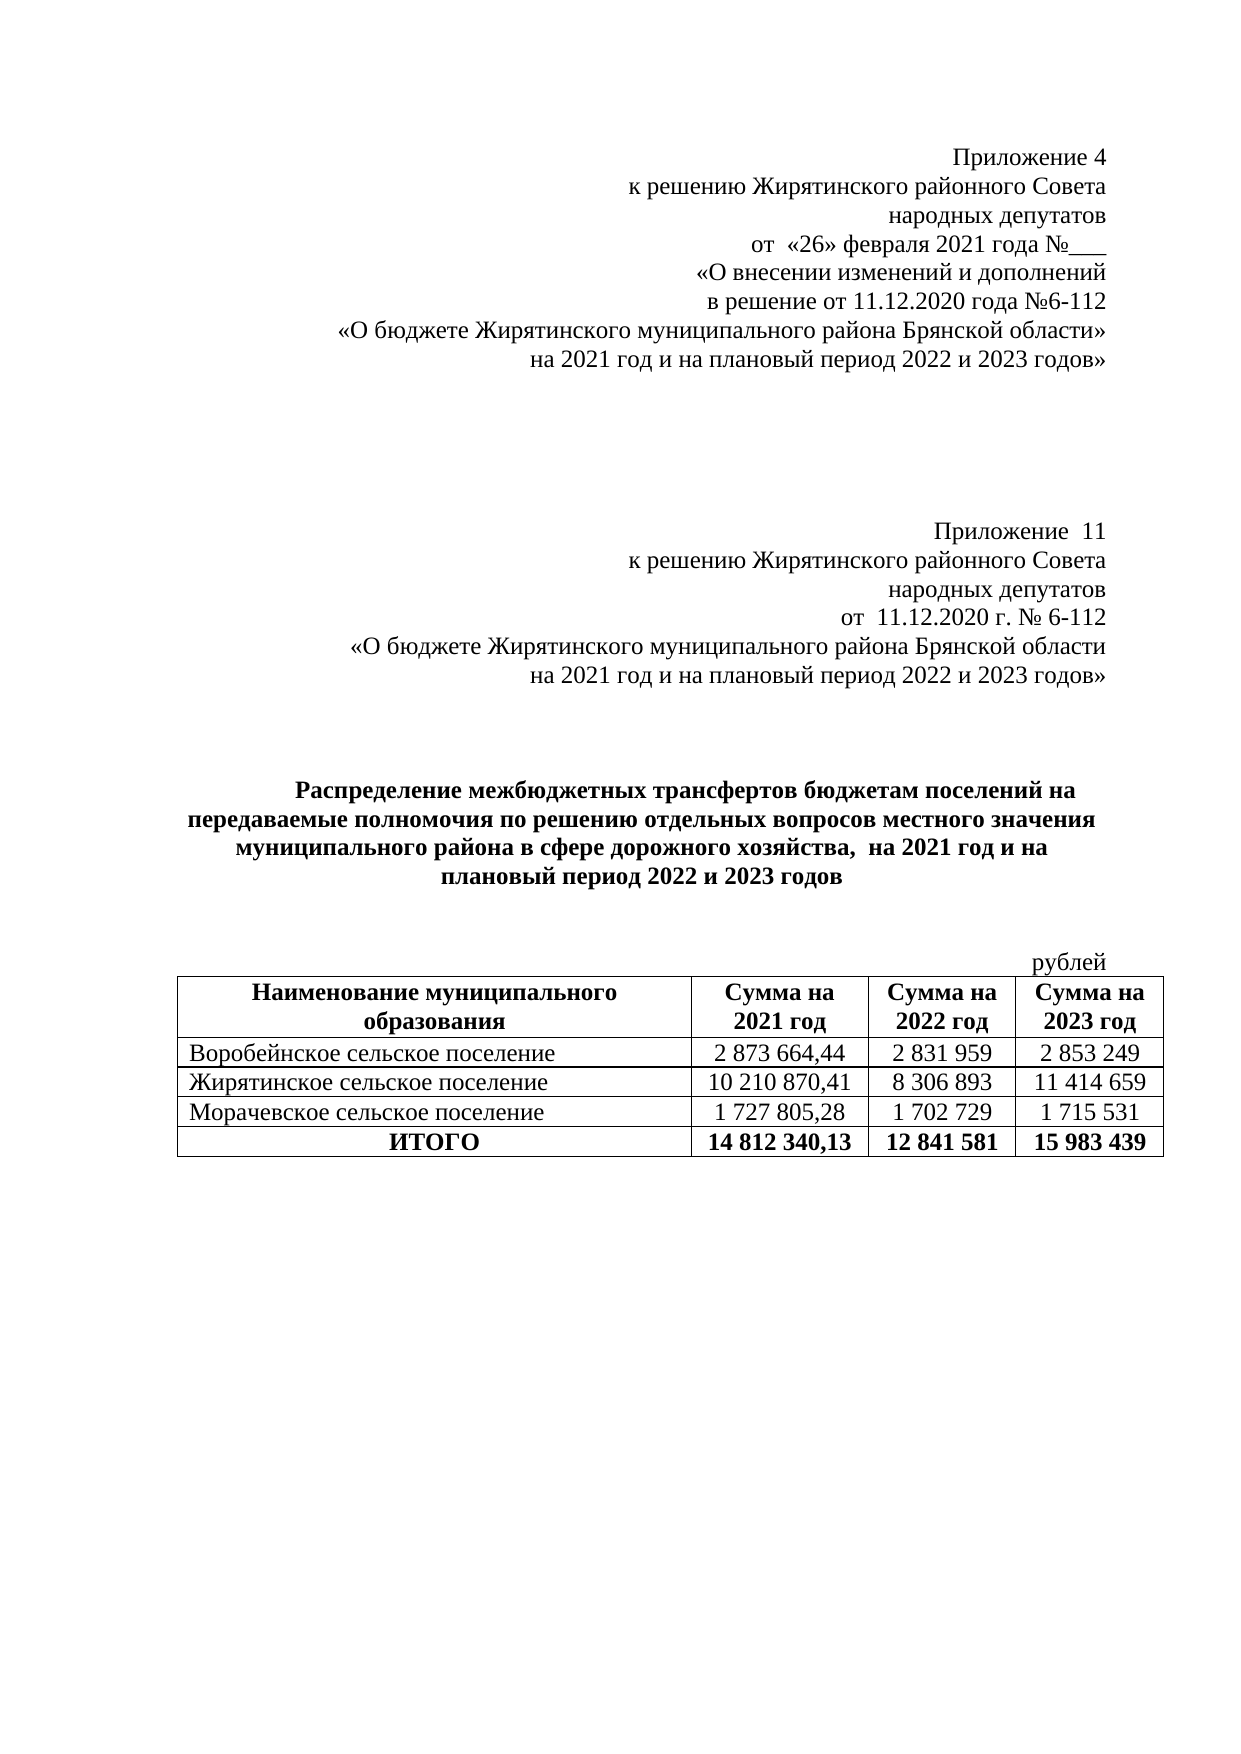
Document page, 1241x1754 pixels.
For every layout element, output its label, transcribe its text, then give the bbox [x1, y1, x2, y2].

table_cell Жирятинское сельское поселение [178, 1068, 691, 1096]
text «О внесении изменений и дополнений [177, 257, 1106, 286]
text от 11.12.2020 г. № 6-112 [177, 602, 1106, 631]
table_cell 15 983 439 [1016, 1127, 1163, 1156]
table_cell 1 727 805,28 [692, 1097, 868, 1126]
table_cell 12 841 581 [869, 1127, 1015, 1156]
text Приложение 4 [177, 142, 1106, 171]
text Распределение межбюджетных трансфертов бюджетам поселений на передаваемые полномочия по решению отдельных вопросов местного значения муниципального района в сфере дорожного хозяйства, на 2021 год и на плановый период 2022 и 2023 годов [177, 775, 1106, 890]
text народных депутатов [177, 200, 1106, 229]
table_header Сумма на 2021 год [692, 977, 868, 1037]
table_cell 8 306 893 [869, 1068, 1015, 1096]
table_cell ИТОГО [178, 1127, 691, 1156]
text Приложение 11 [177, 516, 1106, 545]
table_cell 1 715 531 [1016, 1097, 1163, 1126]
table_cell 2 873 664,44 [692, 1038, 868, 1066]
text «О бюджете Жирятинского муниципального района Брянской области» [177, 315, 1106, 344]
table_header Сумма на 2023 год [1016, 977, 1163, 1037]
text народных депутатов [177, 574, 1106, 602]
text на 2021 год и на плановый период 2022 и 2023 годов» [177, 344, 1106, 372]
text в решение от 11.12.2020 года №6-112 [177, 286, 1106, 315]
text рублей [177, 947, 1106, 976]
table_cell Морачевское сельское поселение [178, 1097, 691, 1126]
table_header Наименование муниципального образования [178, 977, 691, 1037]
table_cell 2 853 249 [1016, 1038, 1163, 1066]
table_cell 11 414 659 [1016, 1068, 1163, 1096]
table_header Сумма на 2022 год [869, 977, 1015, 1037]
table_cell 1 702 729 [869, 1097, 1015, 1126]
text «О бюджете Жирятинского муниципального района Брянской области [177, 631, 1106, 660]
table_cell Воробейнское сельское поселение [178, 1038, 691, 1066]
table_cell 2 831 959 [869, 1038, 1015, 1066]
text от «26» февраля 2021 года №___ [177, 229, 1106, 257]
text на 2021 год и на плановый период 2022 и 2023 годов» [177, 660, 1106, 689]
text к решению Жирятинского районного Совета [177, 545, 1106, 574]
table_cell 10 210 870,41 [692, 1068, 868, 1096]
text к решению Жирятинского районного Совета [177, 171, 1106, 200]
table_cell 14 812 340,13 [692, 1127, 868, 1156]
